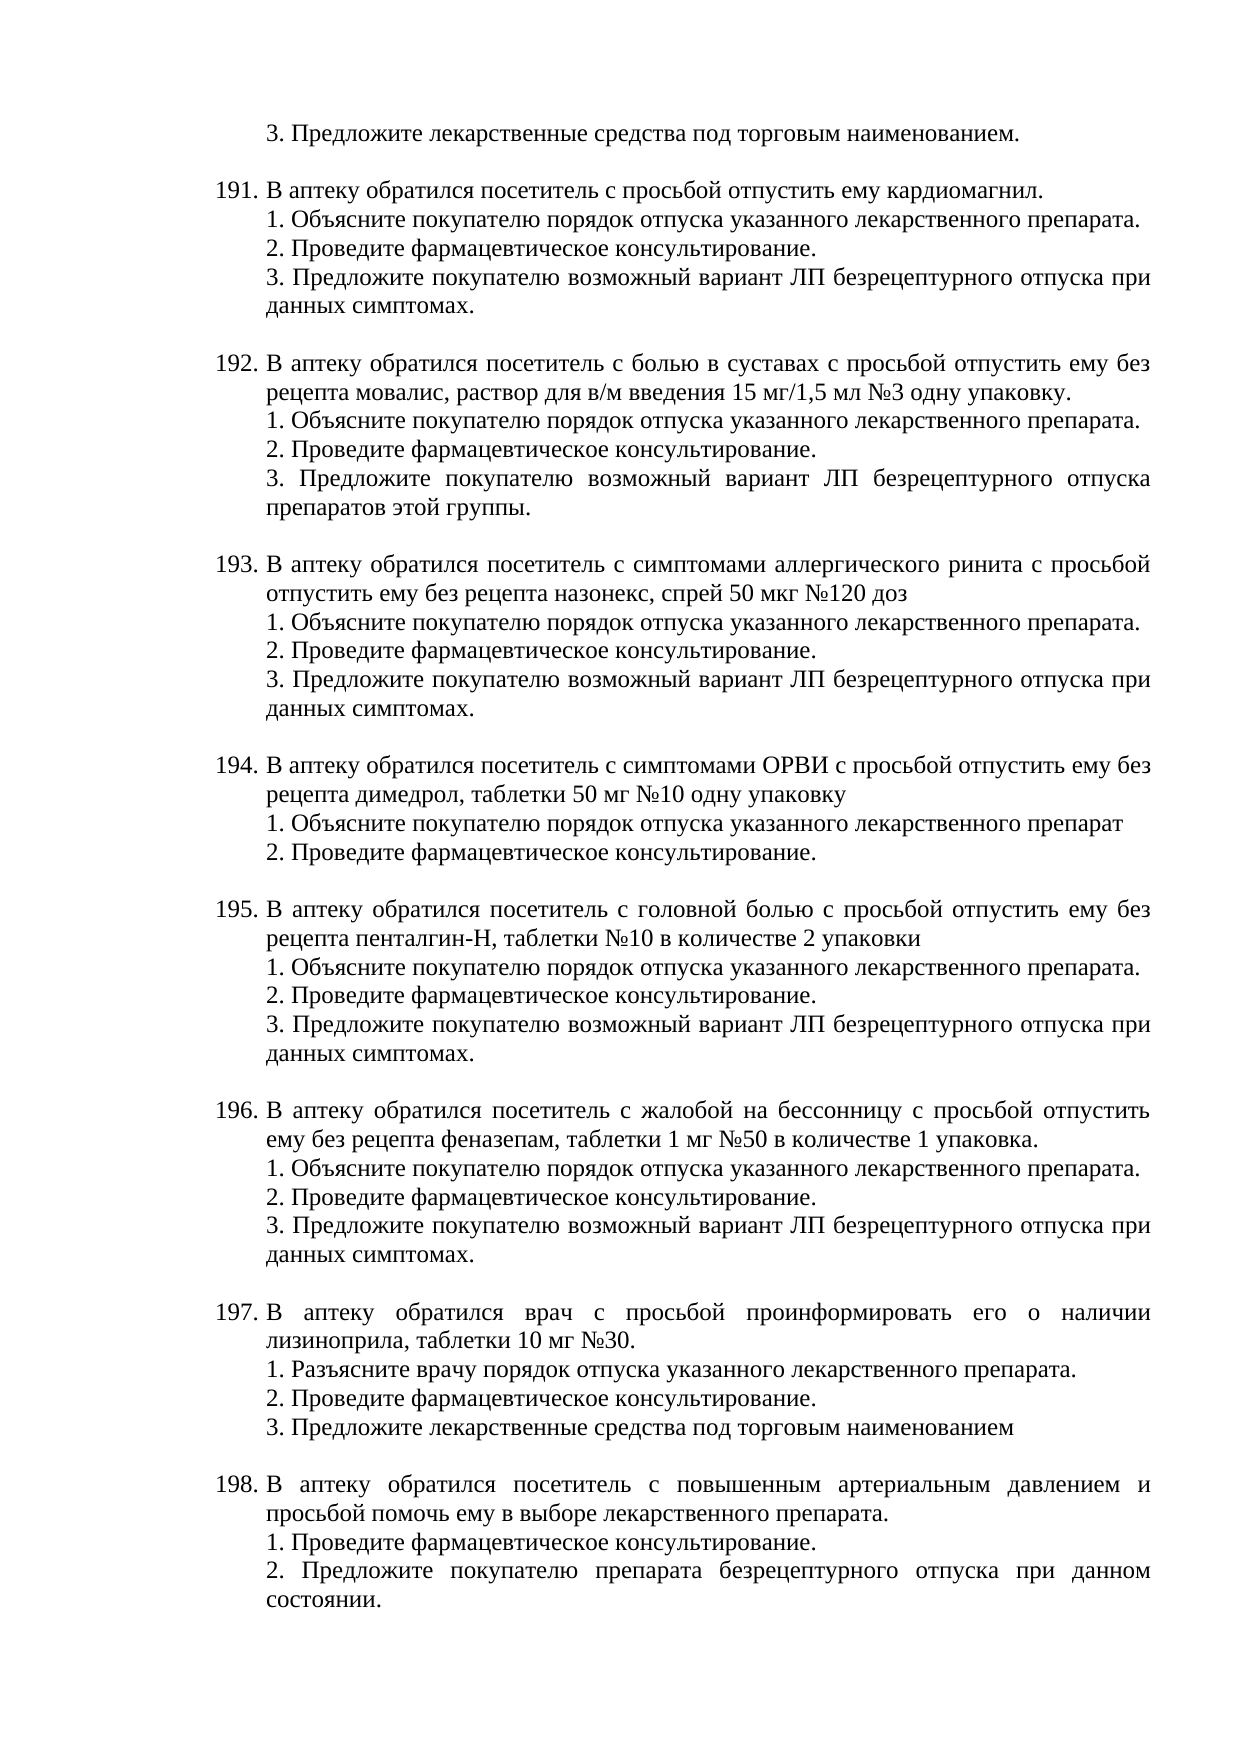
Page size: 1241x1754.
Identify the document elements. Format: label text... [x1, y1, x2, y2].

list В аптеку обратился посетитель с симптомами аллергического ринита с просьбой отпустить ему без рецепта назонекс, спрей 50 мкг №120 доз [215, 549, 1152, 607]
text 3. Предложите лекарственные средства под торговым наименованием [266, 1412, 1152, 1441]
text 1. Объясните покупателю порядок отпуска указанного лекарственного препарата. [266, 406, 1152, 434]
list В аптеку обратился посетитель с жалобой на бессонницу с просьбой отпустить ему без рецепта феназепам, таблетки 1 мг №50 в количестве 1 упаковка. [215, 1096, 1152, 1153]
text 1. Объясните покупателю порядок отпуска указанного лекарственного препарата. [266, 952, 1152, 981]
text 3. Предложите покупателю возможный вариант ЛП безрецептурного отпуска препаратов этой группы. [266, 463, 1152, 521]
text 1. Объясните покупателю порядок отпуска указанного лекарственного препарата. [266, 607, 1152, 636]
text 1. Разъясните врачу порядок отпуска указанного лекарственного препарата. [266, 1354, 1152, 1383]
list В аптеку обратился посетитель с симптомами ОРВИ с просьбой отпустить ему без рецепта димедрол, таблетки 50 мг №10 одну упаковку [215, 751, 1152, 808]
list В аптеку обратился посетитель с просьбой отпустить ему кардиомагнил. [215, 176, 1152, 204]
list В аптеку обратился посетитель с головной болью с просьбой отпустить ему без рецепта пенталгин-Н, таблетки №10 в количестве 2 упаковки [215, 894, 1152, 952]
text 1. Объясните покупателю порядок отпуска указанного лекарственного препарата. [266, 1153, 1152, 1182]
text 2. Проведите фармацевтическое консультирование. [266, 1182, 1152, 1211]
text 1. Объясните покупателю порядок отпуска указанного лекарственного препарата. [266, 204, 1152, 233]
text 2. Проведите фармацевтическое консультирование. [266, 233, 1152, 262]
list В аптеку обратился посетитель с повышенным артериальным давлением и просьбой помочь ему в выборе лекарственного препарата. [215, 1469, 1152, 1527]
text 2. Проведите фармацевтическое консультирование. [266, 837, 1152, 866]
text 3. Предложите лекарственные средства под торговым наименованием. [266, 118, 1152, 147]
text 1. Проведите фармацевтическое консультирование. [266, 1527, 1152, 1556]
list В аптеку обратился врач с просьбой проинформировать его о наличии лизиноприла, таблетки 10 мг №30. [215, 1297, 1152, 1354]
text 1. Объясните покупателю порядок отпуска указанного лекарственного препарат [266, 808, 1152, 837]
text 2. Проведите фармацевтическое консультирование. [266, 981, 1152, 1009]
text 2. Проведите фармацевтическое консультирование. [266, 434, 1152, 463]
text 3. Предложите покупателю возможный вариант ЛП безрецептурного отпуска при данных симптомах. [266, 1009, 1152, 1067]
text 2. Проведите фармацевтическое консультирование. [266, 1383, 1152, 1412]
list В аптеку обратился посетитель с болью в суставах с просьбой отпустить ему без рецепта мовалис, раствор для в/м введения 15 мг/1,5 мл №3 одну упаковку. [215, 348, 1152, 406]
text 3. Предложите покупателю возможный вариант ЛП безрецептурного отпуска при данных симптомах. [266, 1211, 1152, 1268]
text 2. Предложите покупателю препарата безрецептурного отпуска при данном состоянии. [266, 1556, 1152, 1613]
text 2. Проведите фармацевтическое консультирование. [266, 636, 1152, 664]
text 3. Предложите покупателю возможный вариант ЛП безрецептурного отпуска при данных симптомах. [266, 262, 1152, 319]
text 3. Предложите покупателю возможный вариант ЛП безрецептурного отпуска при данных симптомах. [266, 664, 1152, 722]
